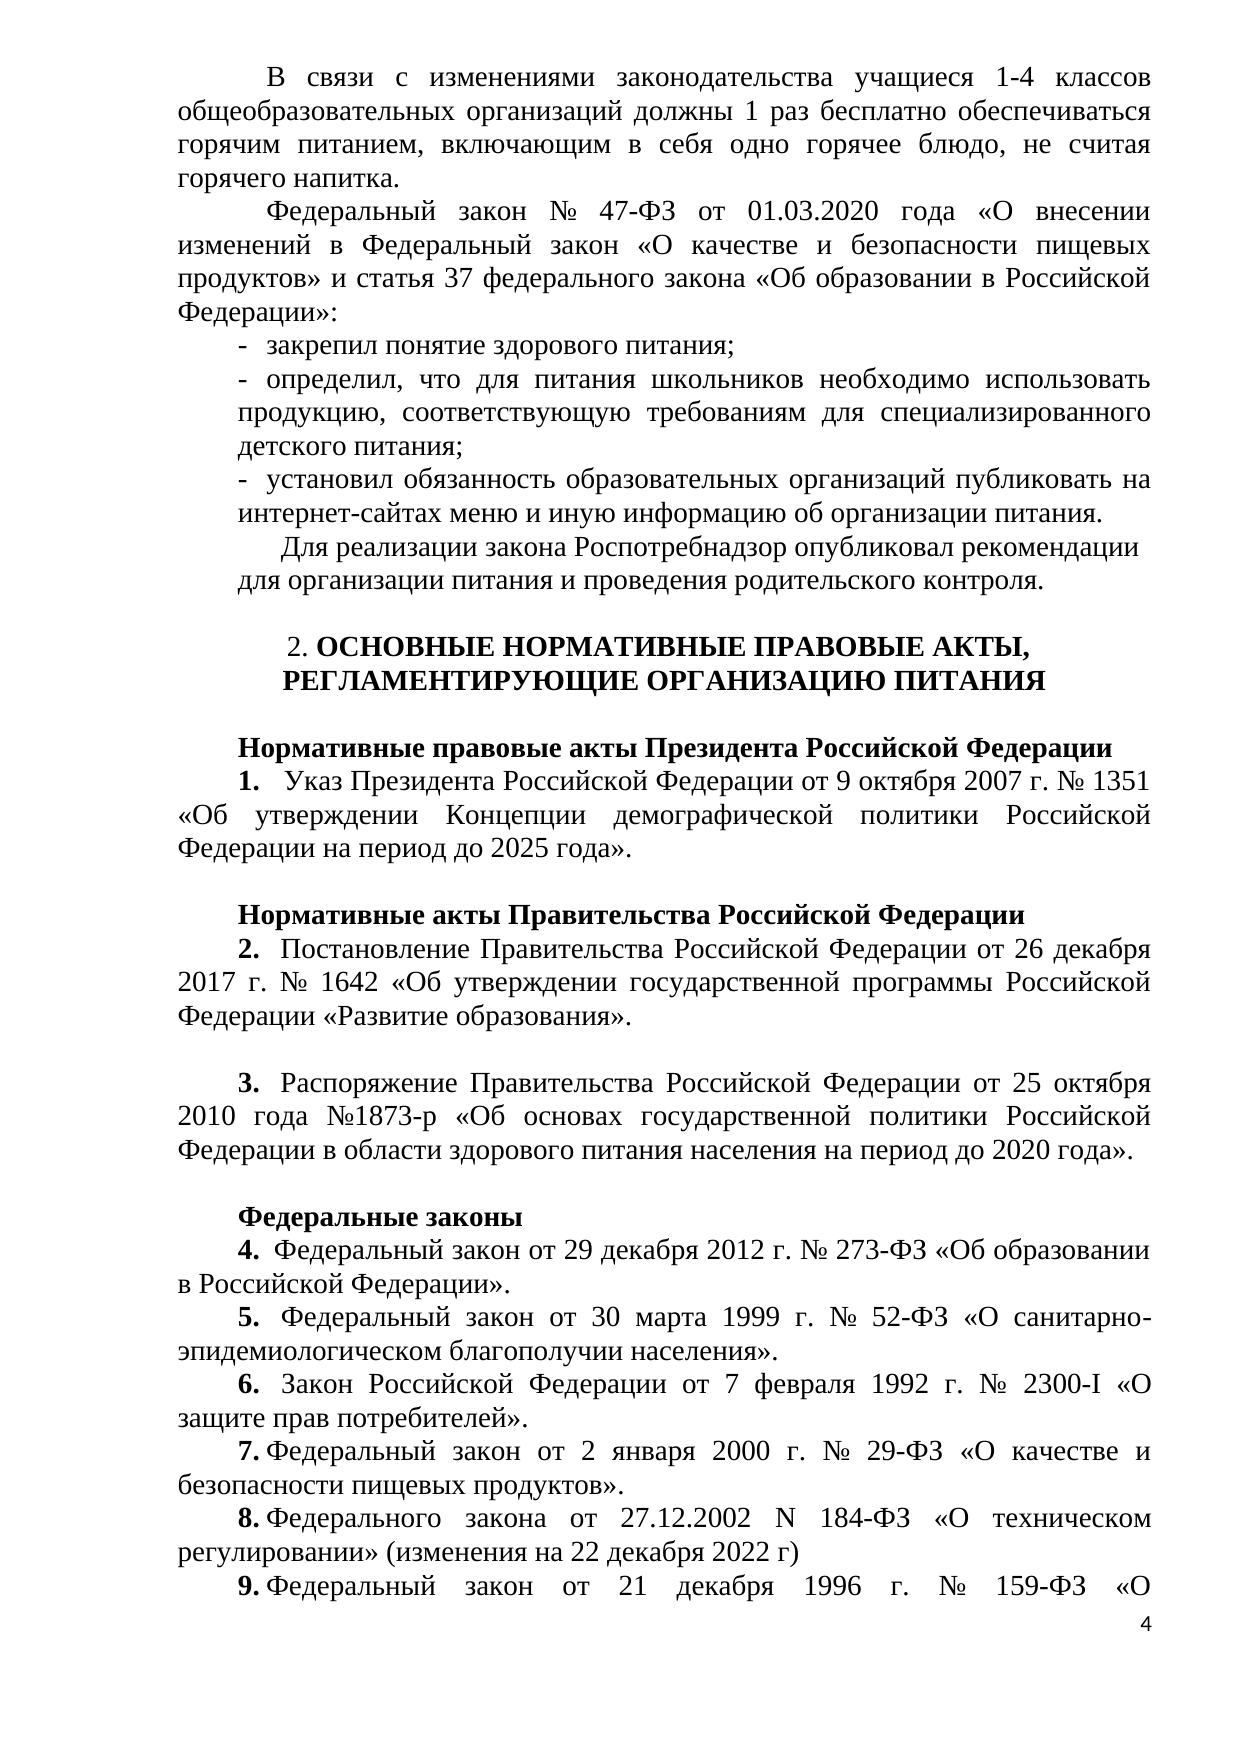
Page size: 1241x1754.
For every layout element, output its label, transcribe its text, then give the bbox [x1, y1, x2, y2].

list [177, 1568, 1152, 1601]
list Постановление Правительства Российской Федерации от 26 декабря 2017 г. № 1642 «Об утверждении государственной программы Российской Федерации «Развитие образования». [177, 931, 1152, 1031]
list Федеральный закон от 30 марта 1999 г. № 52-ФЗ «О санитарноэпидемиологическом благополучии населения». [177, 1299, 1152, 1366]
text Нормативные правовые акты Президента Российской Федерации [177, 730, 1152, 763]
list Указ Президента Российской Федерации от 9 октября 2007 г. № 1351 «Об утверждении Концепции демографической политики Российской Федерации на период до 2025 года». [177, 763, 1152, 864]
list Закон Российской Федерации от 7 февраля 1992 г. № 2300-I «О защите прав потребителей». [177, 1366, 1152, 1433]
text Нормативные акты Правительства Российской Федерации [177, 897, 1152, 931]
list Федеральный закон от 2 января 2000 г. № 29-ФЗ «О качестве и безопасности пищевых продуктов». [177, 1433, 1152, 1501]
text Для реализации закона Роспотребнадзор опубликовал рекомендации [238, 529, 1152, 562]
text - определил, что для питания школьников необходимо использовать продукцию, соответствующую требованиям для специализированного детского питания; [238, 361, 1152, 462]
text - закрепил понятие здорового питания; [238, 327, 1152, 361]
text Федеральные законы [177, 1199, 1152, 1232]
text - установил обязанность образовательных организаций публиковать на интернет-сайтах меню и иную информацию об организации питания. [238, 462, 1152, 529]
text для организации питания и проведения родительского контроля. [177, 562, 1152, 596]
list Федеральный закон № 47-ФЗ от 01.03.2020 года «О внесении изменений в Федеральный закон «О качестве и безопасности пищевых продуктов» и статья 37 федерального закона «Об образовании в Российской Федерации»: [177, 193, 1152, 327]
text 2. ОСНОВНЫЕ НОРМАТИВНЫЕ ПРАВОВЫЕ АКТЫ, [177, 629, 1152, 663]
text РЕГЛАМЕНТИРУЮЩИЕ ОРГАНИЗАЦИЮ ПИТАНИЯ [177, 663, 1152, 696]
list В связи с изменениями законодательства учащиеся 1-4 классов общеобразовательных организаций должны 1 раз бесплатно обеспечиваться горячим питанием, включающим в себя одно горячее блюдо, не считая горячего напитка. [177, 59, 1152, 193]
list Федерального закона от 27.12.2002 N 184-ФЗ «О техническом регулировании» (изменения на 22 декабря 2022 г) [177, 1501, 1152, 1568]
list Распоряжение Правительства Российской Федерации от 25 октября 2010 года №1873-р «Об основах государственной политики Российской Федерации в области здорового питания населения на период до 2020 года». [177, 1065, 1152, 1165]
list Федеральный закон от 29 декабря 2012 г. № 273-ФЗ «Об образовании в Российской Федерации». [177, 1232, 1152, 1299]
